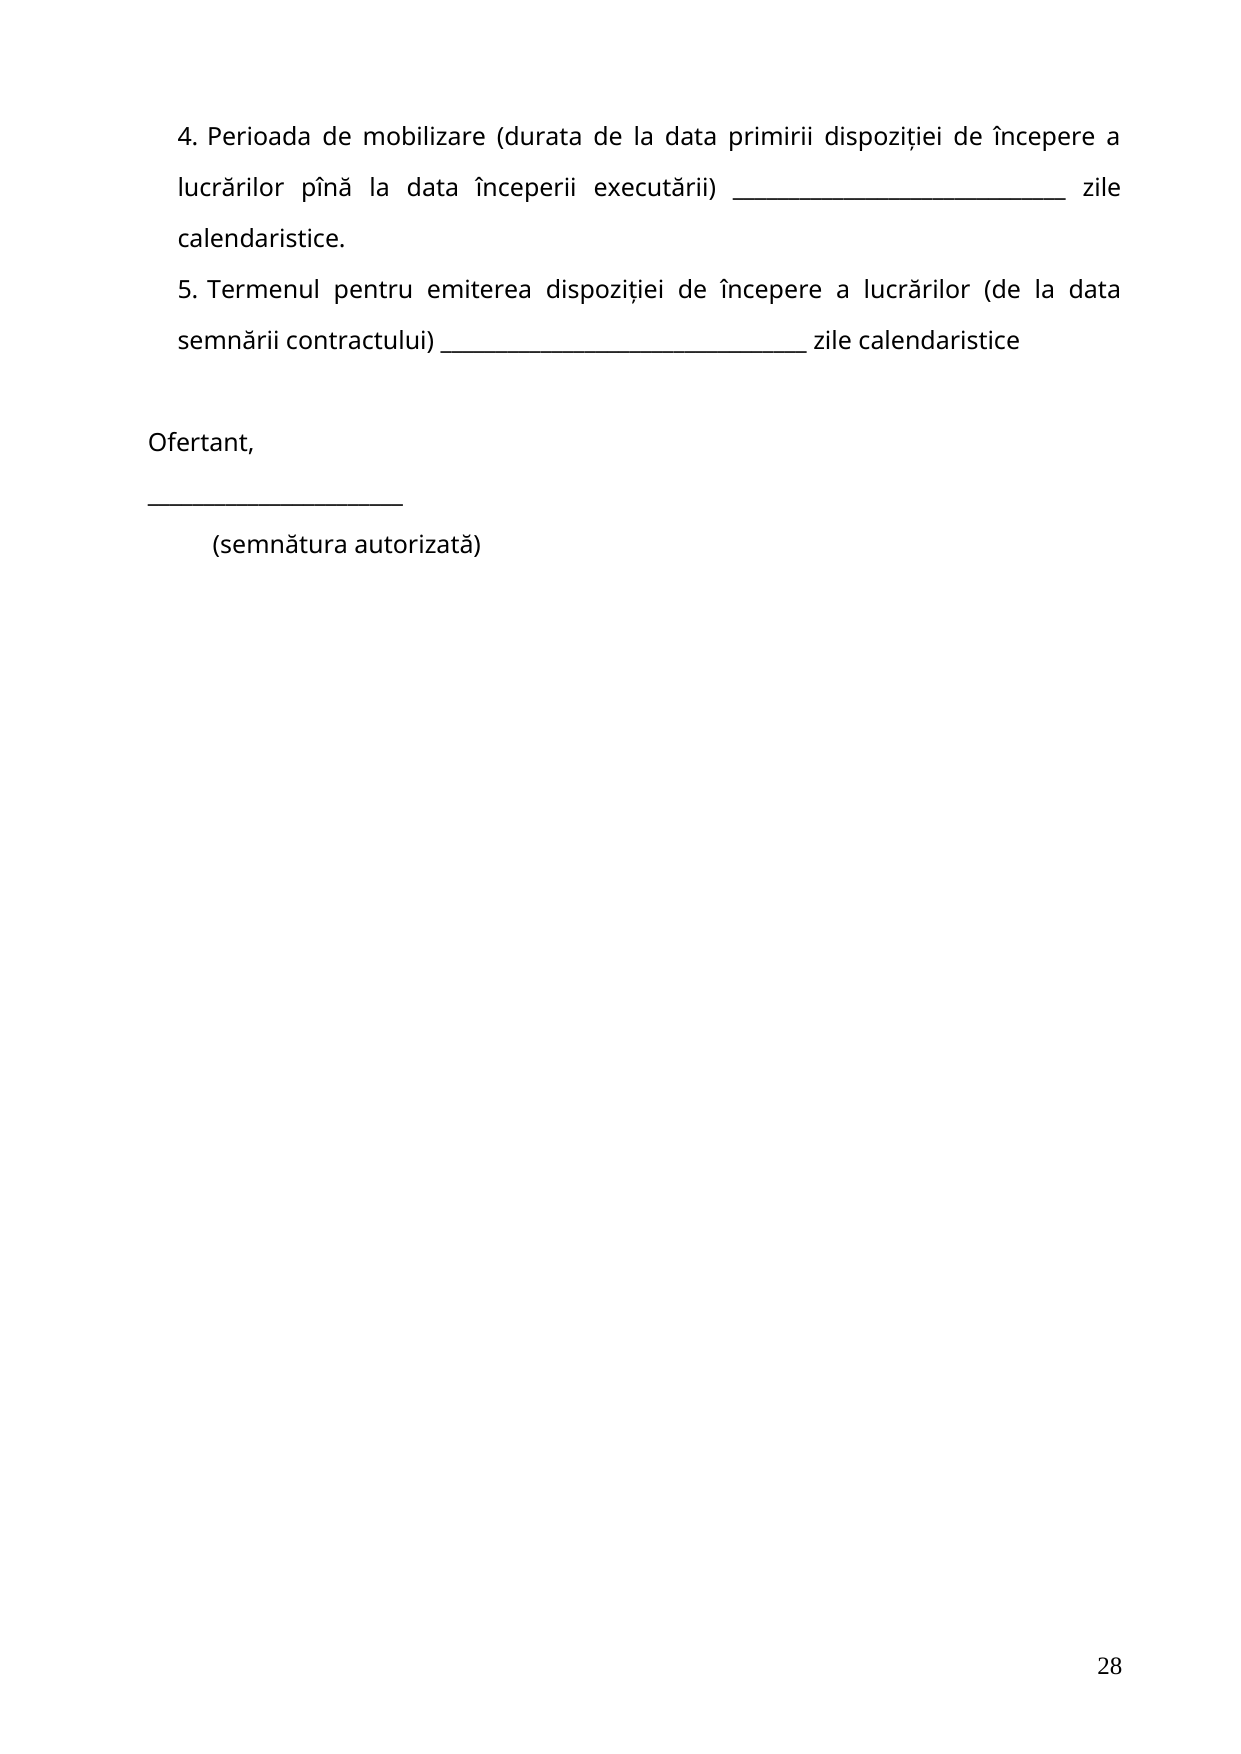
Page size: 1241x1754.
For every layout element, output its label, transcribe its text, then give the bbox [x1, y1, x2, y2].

text (semnătura autorizată) [148, 526, 1122, 561]
list Perioada de mobilizare (durata de la data primirii dispoziţiei de începere a lucrărilor pînă la data începerii executării) ______________________________ zile calendaristice. [177, 118, 1122, 254]
list Termenul pentru emiterea dispoziţiei de începere a lucrărilor (de la data semnării contractului) _________________________________ zile calendaristice [177, 271, 1122, 356]
text Ofertant, [148, 424, 1122, 458]
text _______________________ [148, 475, 1122, 509]
